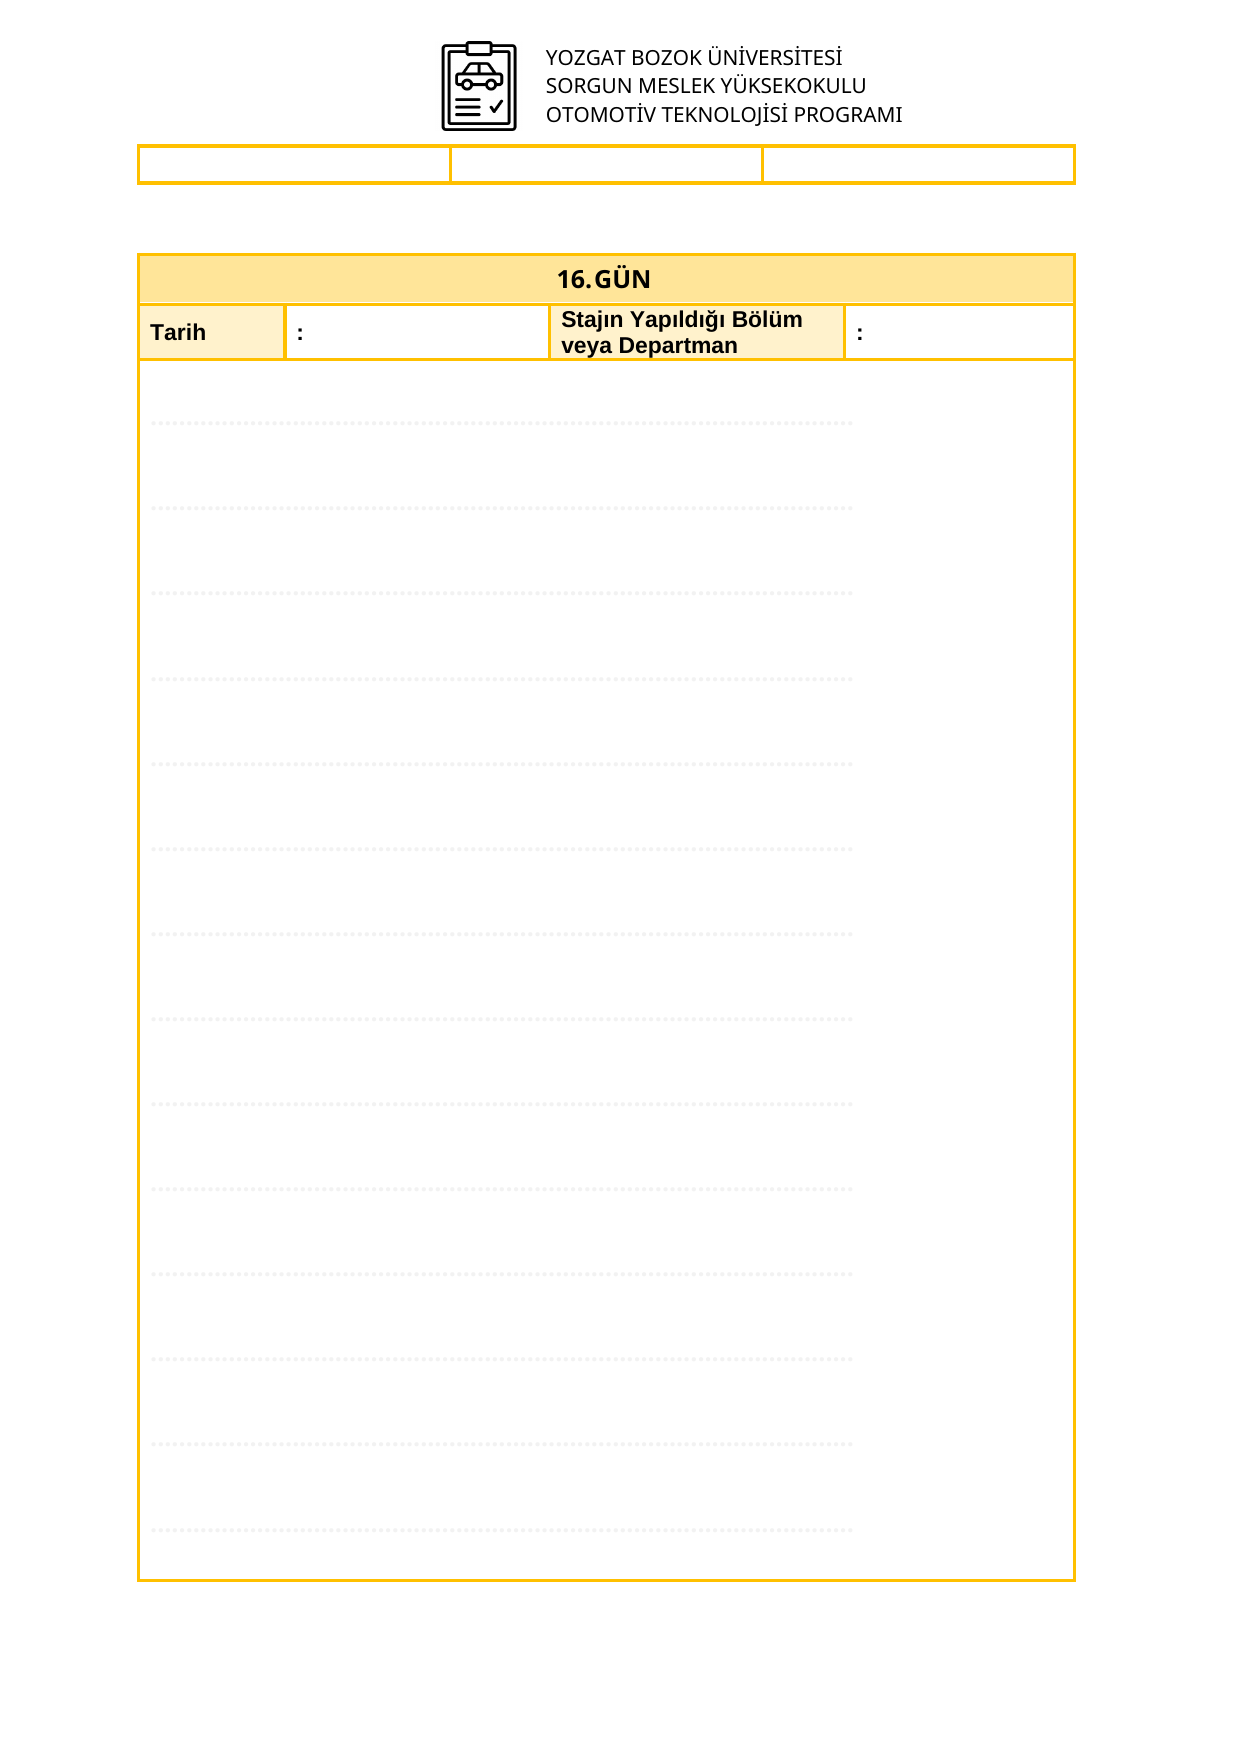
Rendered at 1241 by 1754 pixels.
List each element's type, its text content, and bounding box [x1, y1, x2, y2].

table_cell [764, 148, 1073, 181]
table_cell [452, 148, 761, 181]
table_cell : [287, 306, 548, 358]
table_cell : [846, 306, 1073, 358]
picture [434, 41, 524, 131]
table_cell Tarih [140, 306, 283, 358]
table_cell [140, 148, 449, 181]
table_cell Stajın Yapıldığı Bölüm veya Departman [551, 306, 843, 358]
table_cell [140, 361, 1073, 1579]
table_header GÜN [140, 256, 1073, 302]
